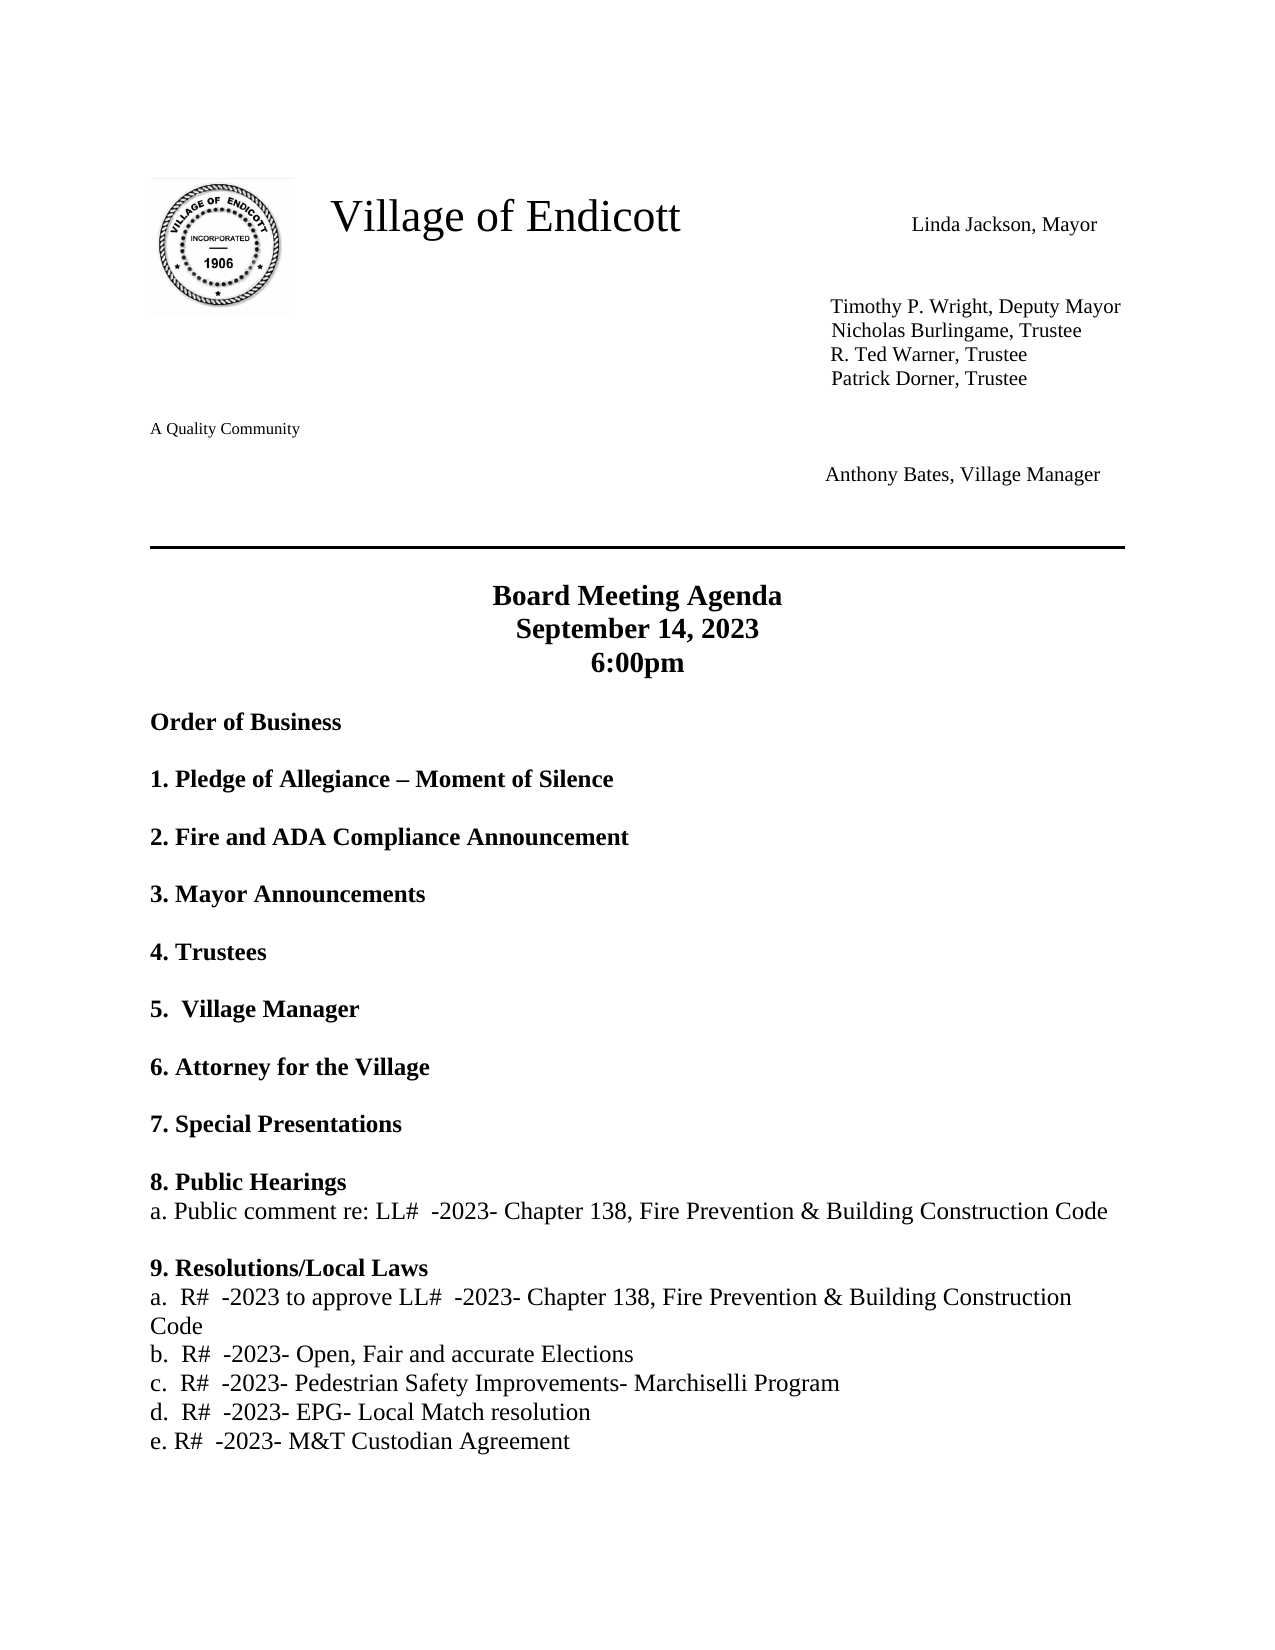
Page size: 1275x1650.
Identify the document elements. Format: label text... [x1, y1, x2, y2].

text 6:00pm [150, 645, 1125, 678]
text Patrick Dorner, Trustee [150, 366, 1125, 390]
text Order of Business [150, 707, 1125, 736]
text Timothy P. Wright, Deputy Mayor [167, 294, 1125, 318]
text 5. Village Manager [150, 994, 1125, 1023]
text A Quality Community [150, 419, 1125, 438]
picture [150, 178, 294, 313]
text d. R# -2023- EPG- Local Match resolution [150, 1397, 1125, 1426]
text 8. Public Hearings [150, 1167, 1125, 1196]
text a. R# -2023 to approve LL# -2023- Chapter 138, Fire Prevention & Building Construction Code [150, 1282, 1125, 1339]
text e. R# -2023- M&T Custodian Agreement [150, 1426, 1125, 1454]
text c. R# -2023- Pedestrian Safety Improvements- Marchiselli Program [150, 1368, 1125, 1397]
text b. R# -2023- Open, Fair and accurate Elections [150, 1339, 1125, 1368]
text Anthony Bates, Village Manager [150, 462, 1125, 486]
text 3. Mayor Announcements [150, 879, 1125, 908]
text R. Ted Warner, Trustee [675, 342, 1125, 366]
text 7. Special Presentations [150, 1109, 1125, 1138]
text Nicholas Burlingame, Trustee [167, 318, 1125, 342]
text 2. Fire and ADA Compliance Announcement [150, 822, 1125, 851]
text September 14, 2023 [150, 611, 1125, 645]
text a. Public comment re: LL# -2023- Chapter 138, Fire Prevention & Building Construction Code [150, 1196, 1125, 1224]
text 6. Attorney for the Village [150, 1052, 1125, 1081]
text Board Meeting Agenda [150, 578, 1125, 611]
text 9. Resolutions/Local Laws [150, 1253, 1125, 1282]
text 4. Trustees [150, 937, 1125, 966]
text Village of Endicott Linda Jackson, Mayor [294, 188, 1125, 294]
text 1. Pledge of Allegiance – Moment of Silence [150, 764, 1125, 793]
